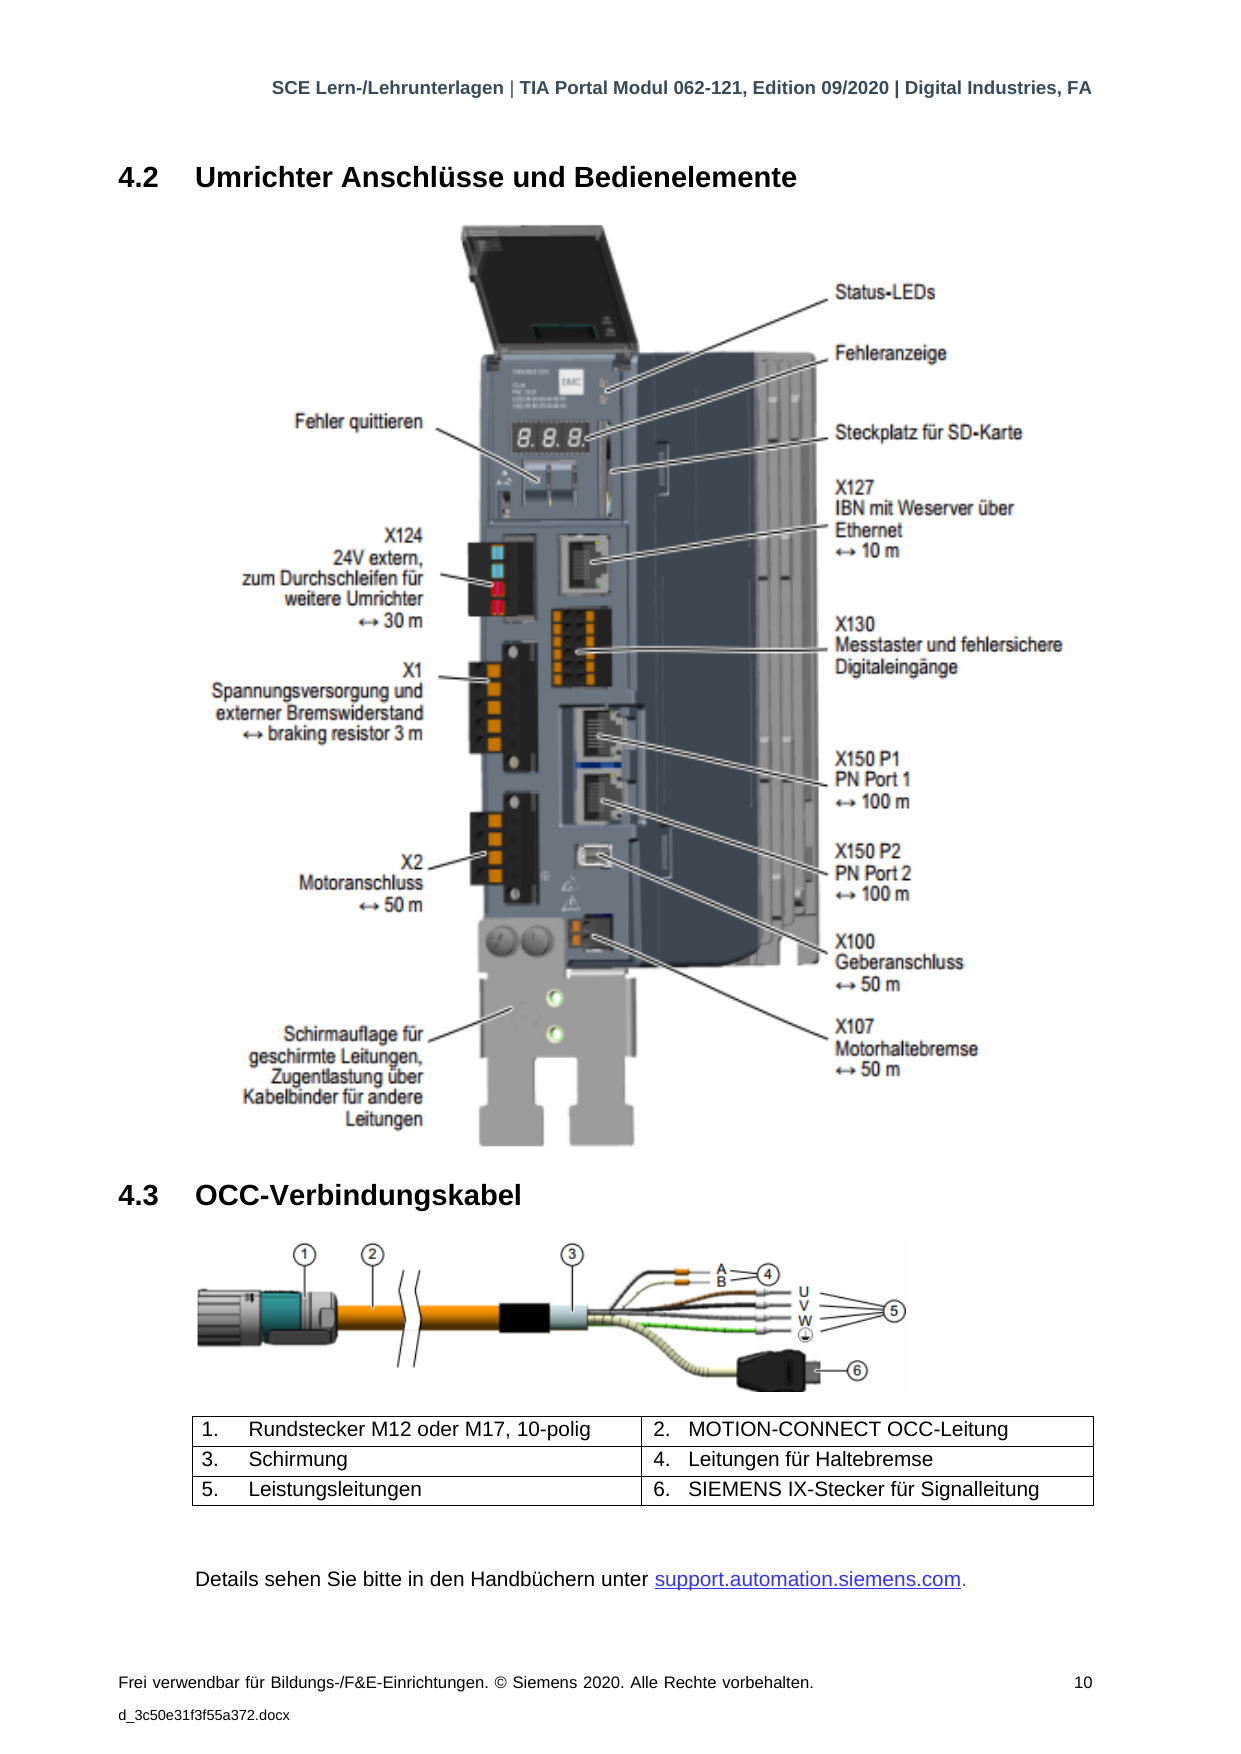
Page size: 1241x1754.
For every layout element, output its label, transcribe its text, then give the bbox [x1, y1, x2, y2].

table_cell Schirmung [193, 1447, 641, 1476]
picture [194, 1241, 906, 1392]
table_cell Leitungen für Haltebremse [642, 1447, 1093, 1476]
picture [177, 223, 1092, 1154]
table_cell SIEMENS IX-Stecker für Signalleitung [642, 1477, 1093, 1505]
table_header MOTION-CONNECT OCC-Leitung [642, 1417, 1093, 1446]
table_header Rundstecker M12 oder M17, 10-polig [193, 1417, 641, 1446]
text Details sehen Sie bitte in den Handbüchern unter support.automation.siemens.com. [195, 1567, 1092, 1591]
table_cell Leistungsleitungen [193, 1477, 641, 1505]
subtitle Umrichter Anschlüsse und Bedienelemente [118, 160, 1092, 194]
subtitle OCC-Verbindungskabel [118, 1178, 1092, 1212]
